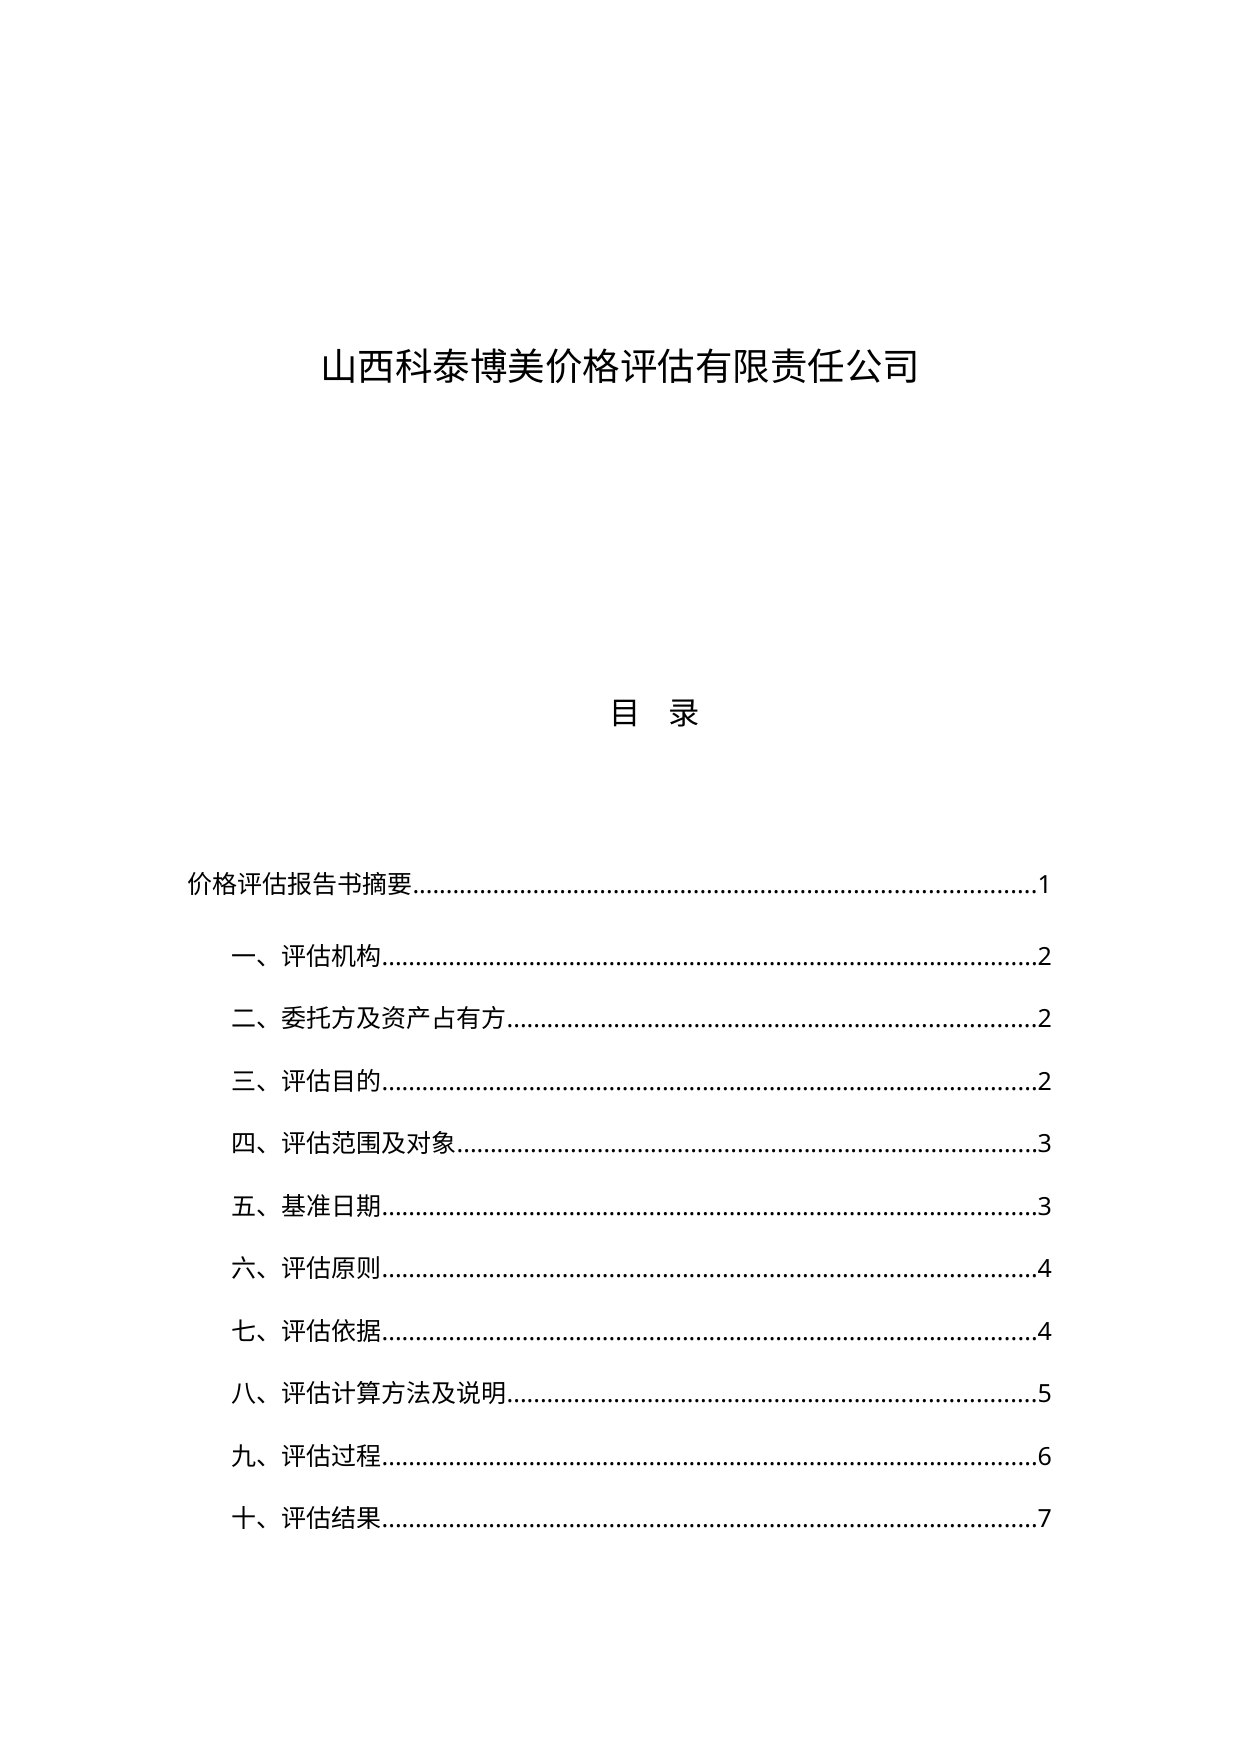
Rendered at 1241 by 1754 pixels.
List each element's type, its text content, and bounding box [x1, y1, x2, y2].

text 三、评估目的 2 [232, 1040, 1053, 1103]
text 十、评估结果 7 [232, 1478, 1053, 1540]
text 二、委托方及资产占有方 2 [232, 978, 1053, 1040]
text 九、评估过程 6 [232, 1415, 1053, 1478]
text 四、评估范围及对象 3 [232, 1103, 1053, 1165]
text 山西科泰博美价格评估有限责任公司 [187, 332, 1053, 397]
text 八、评估计算方法及说明 5 [232, 1353, 1053, 1415]
text 目 录 [187, 678, 1053, 743]
text 五、基准日期 3 [232, 1165, 1053, 1228]
text 一、评估机构 2 [232, 915, 1053, 978]
text 价格评估报告书摘要 1 [187, 850, 1053, 915]
text 七、评估依据 4 [232, 1290, 1053, 1353]
text 六、评估原则 4 [232, 1228, 1053, 1290]
